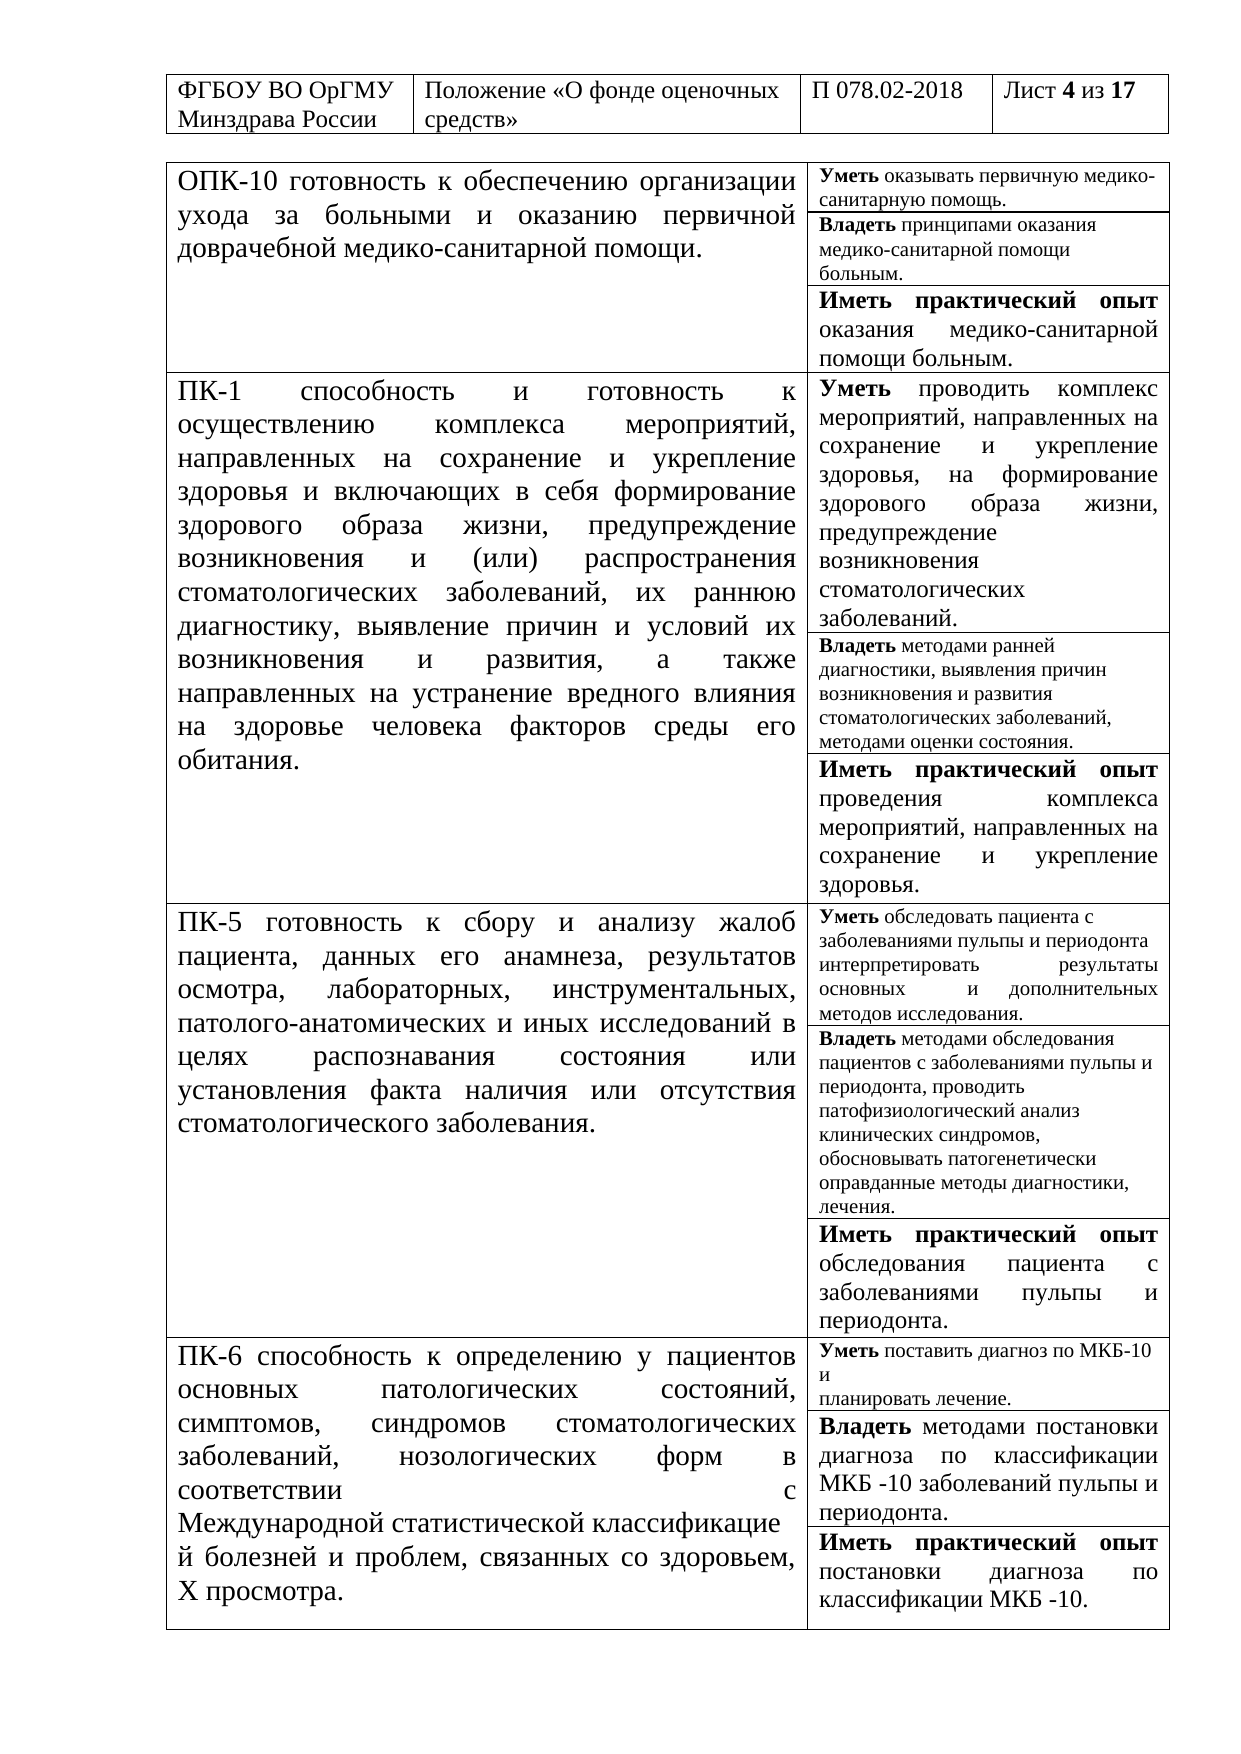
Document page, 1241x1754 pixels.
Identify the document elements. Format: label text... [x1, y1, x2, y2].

table_cell Иметь практический опыт проведения комплекса мероприятий, направленных на сохранение и укрепление здоровья. [808, 754, 1169, 903]
table_cell ОПК-10 готовность к обеспечению организации ухода за больными и оказанию первичной доврачебной медико-санитарной помощи. [167, 163, 807, 372]
table_cell Уметь оказывать первичную медико-санитарную помощь. [808, 163, 1169, 211]
table_cell Уметь проводить комплекс мероприятий, направленных на сохранение и укрепление здоровья, на формирование здорового образа жизни, предупреждение возникновения стоматологических заболеваний. [958, 373, 1169, 632]
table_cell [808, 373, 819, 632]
table_cell Иметь практический опыт оказания медико-санитарной помощи больным. [808, 286, 1169, 372]
table_cell Владеть методами обследования пациентов с заболеваниями пульпы и периодонта, проводить патофизиологический анализ клинических синдромов, обосновывать патогенетически оправданные методы диагностики, лечения. [808, 1026, 1169, 1218]
table_cell Владеть принципами оказания медико-санитарной помощи больным. [808, 213, 1169, 284]
table_cell ПК-1 способность и готовность к осуществлению комплекса мероприятий, направленных на сохранение и укрепление здоровья и включающих в себя формирование здорового образа жизни, предупреждение возникновения и (или) распространения стоматологических заболеваний, их раннюю диагностику, выявление причин и условий их возникновения и развития, а также направленных на устранение вредного влияния на здоровье человека факторов среды его обитания. [167, 373, 807, 903]
table_cell Иметь практический опыт обследования пациента с заболеваниями пульпы и периодонта. [808, 1219, 1169, 1337]
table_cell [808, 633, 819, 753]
table_cell Владеть методами постановки диагноза по классификации МКБ -10 заболеваний пульпы и периодонта. [808, 1411, 1169, 1526]
table_cell Уметь поставить диагноз по МКБ-10 и планировать лечение. [808, 1338, 1169, 1410]
table_cell Уметь обследовать пациента с заболеваниями пульпы и периодонта интерпретировать результаты основных и дополнительных методов исследования. [808, 904, 1169, 1024]
table_cell Иметь практический опыт постановки диагноза по классификации МКБ -10. [808, 1527, 1169, 1629]
table_cell Владеть методами ранней диагностики, выявления причин возникновения и развития стоматологических заболеваний, методами оценки состояния. [1053, 633, 1169, 753]
table_cell ПК-5 готовность к сбору и анализу жалоб пациента, данных его анамнеза, результатов осмотра, лабораторных, инструментальных, патолого-анатомических и иных исследований в целях распознавания состояния или установления факта наличия или отсутствия стоматологического заболевания. [167, 904, 807, 1337]
table_cell ПК-6 способность к определению у пациентов основных патологических состояний, симптомов, синдромов стоматологических заболеваний, нозологических форм в соответствии с Международной статистической классификацией болезней и проблем, связанных со здоровьем, X просмотра. [167, 1338, 807, 1629]
